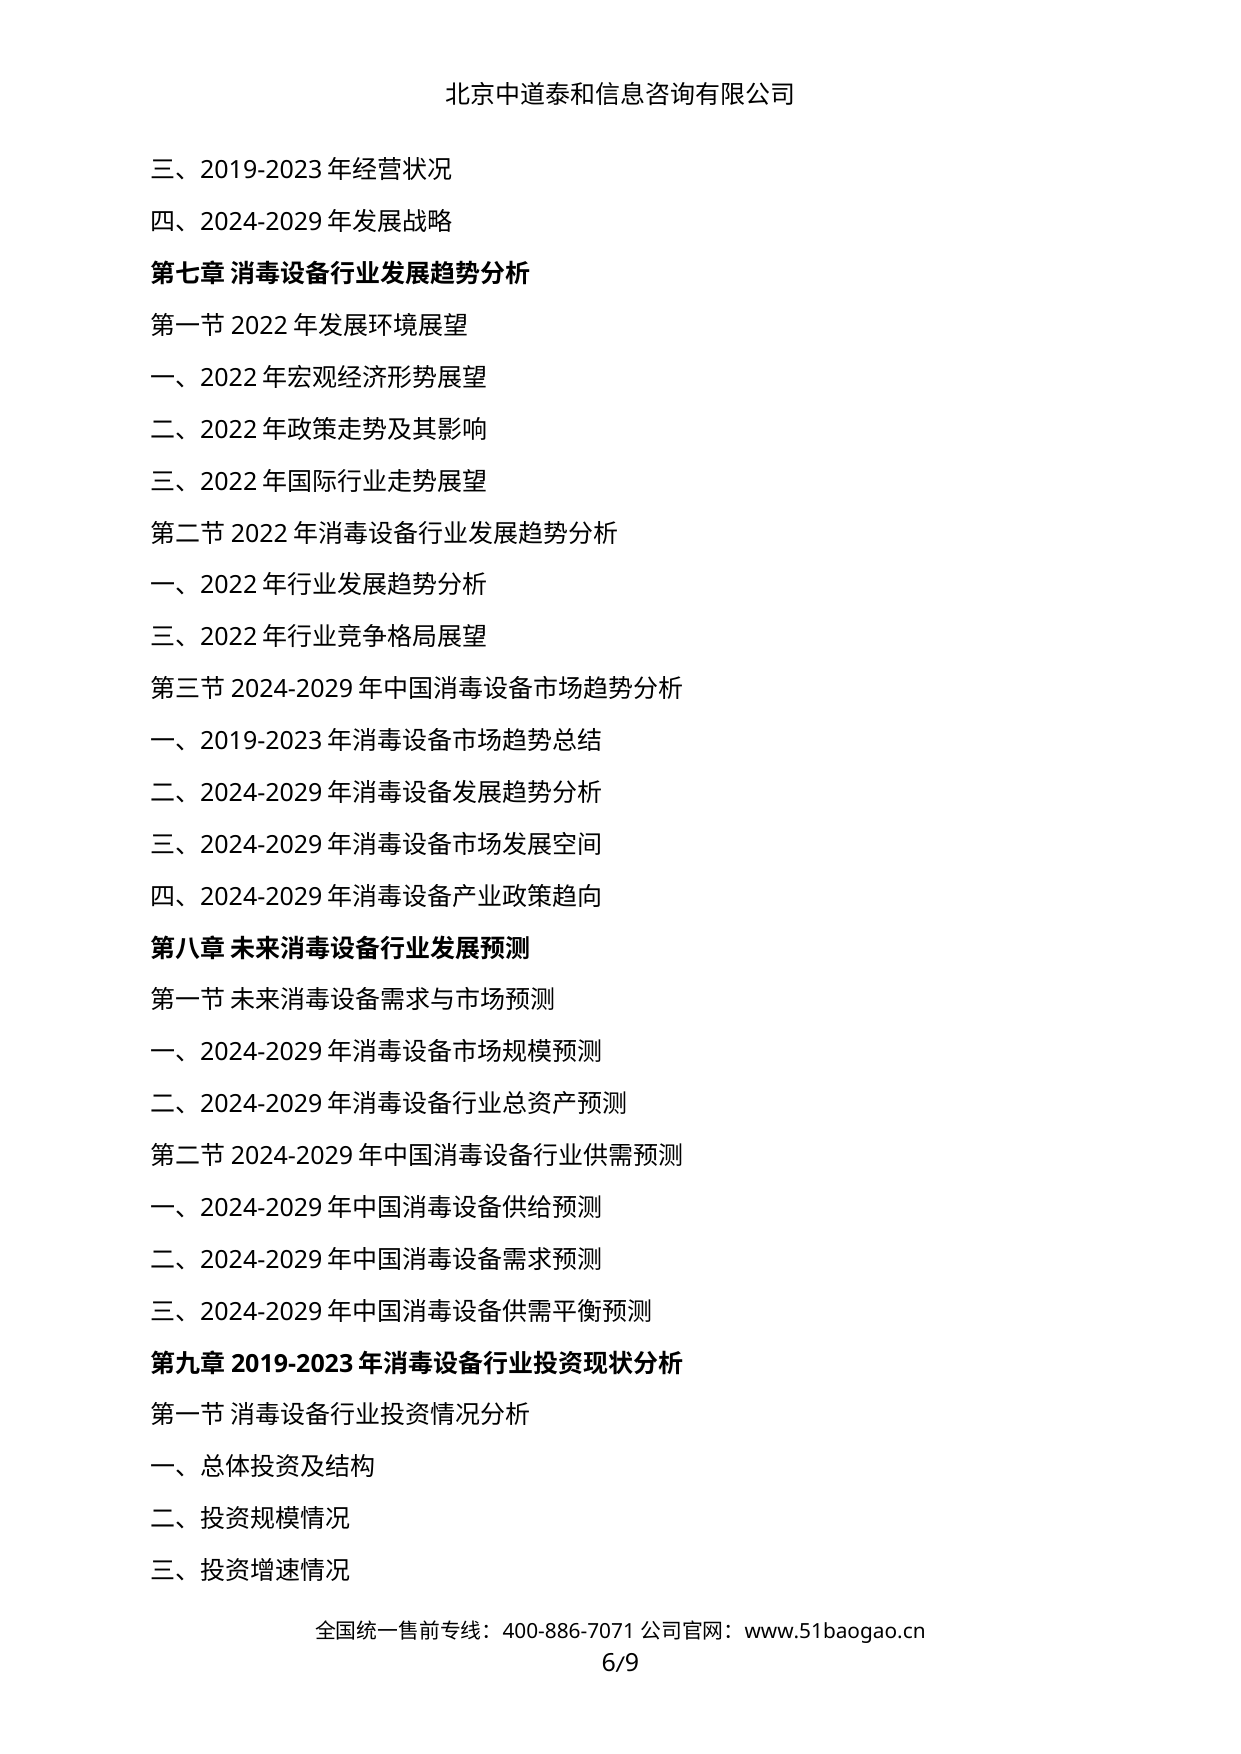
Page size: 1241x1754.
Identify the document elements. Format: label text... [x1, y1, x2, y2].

text 第二节 2022年消毒设备行业发展趋势分析 [150, 513, 1090, 549]
text 一、2022年行业发展趋势分析 [150, 565, 1090, 601]
text 二、投资规模情况 [150, 1499, 1090, 1535]
text 第一节 2022年发展环境展望 [150, 306, 1090, 342]
text 一、2019-2023年消毒设备市场趋势总结 [150, 721, 1090, 757]
text 二、2022年政策走势及其影响 [150, 409, 1090, 446]
text 二、2024-2029年消毒设备行业总资产预测 [150, 1084, 1090, 1120]
text 第三节 2024-2029年中国消毒设备市场趋势分析 [150, 669, 1090, 705]
text 一、2024-2029年消毒设备市场规模预测 [150, 1032, 1090, 1068]
text 三、投资增速情况 [150, 1551, 1090, 1587]
text 四、2024-2029年发展战略 [150, 202, 1090, 238]
text 第七章 消毒设备行业发展趋势分析 [150, 254, 1090, 290]
text 四、2024-2029年消毒设备产业政策趋向 [150, 876, 1090, 912]
text 一、总体投资及结构 [150, 1447, 1090, 1483]
text 一、2024-2029年中国消毒设备供给预测 [150, 1187, 1090, 1224]
text 三、2024-2029年中国消毒设备供需平衡预测 [150, 1291, 1090, 1327]
text 二、2024-2029年消毒设备发展趋势分析 [150, 772, 1090, 809]
text 三、2019-2023年经营状况 [150, 150, 1090, 186]
text 第九章 2019-2023年消毒设备行业投资现状分析 [150, 1343, 1090, 1379]
text 第八章 未来消毒设备行业发展预测 [150, 928, 1090, 964]
text 一、2022年宏观经济形势展望 [150, 357, 1090, 394]
text 三、2022年国际行业走势展望 [150, 461, 1090, 497]
text 二、2024-2029年中国消毒设备需求预测 [150, 1239, 1090, 1276]
text 第一节 未来消毒设备需求与市场预测 [150, 980, 1090, 1016]
text 第二节 2024-2029年中国消毒设备行业供需预测 [150, 1136, 1090, 1172]
text 第一节 消毒设备行业投资情况分析 [150, 1395, 1090, 1431]
text 三、2024-2029年消毒设备市场发展空间 [150, 824, 1090, 861]
text 三、2022年行业竞争格局展望 [150, 617, 1090, 653]
